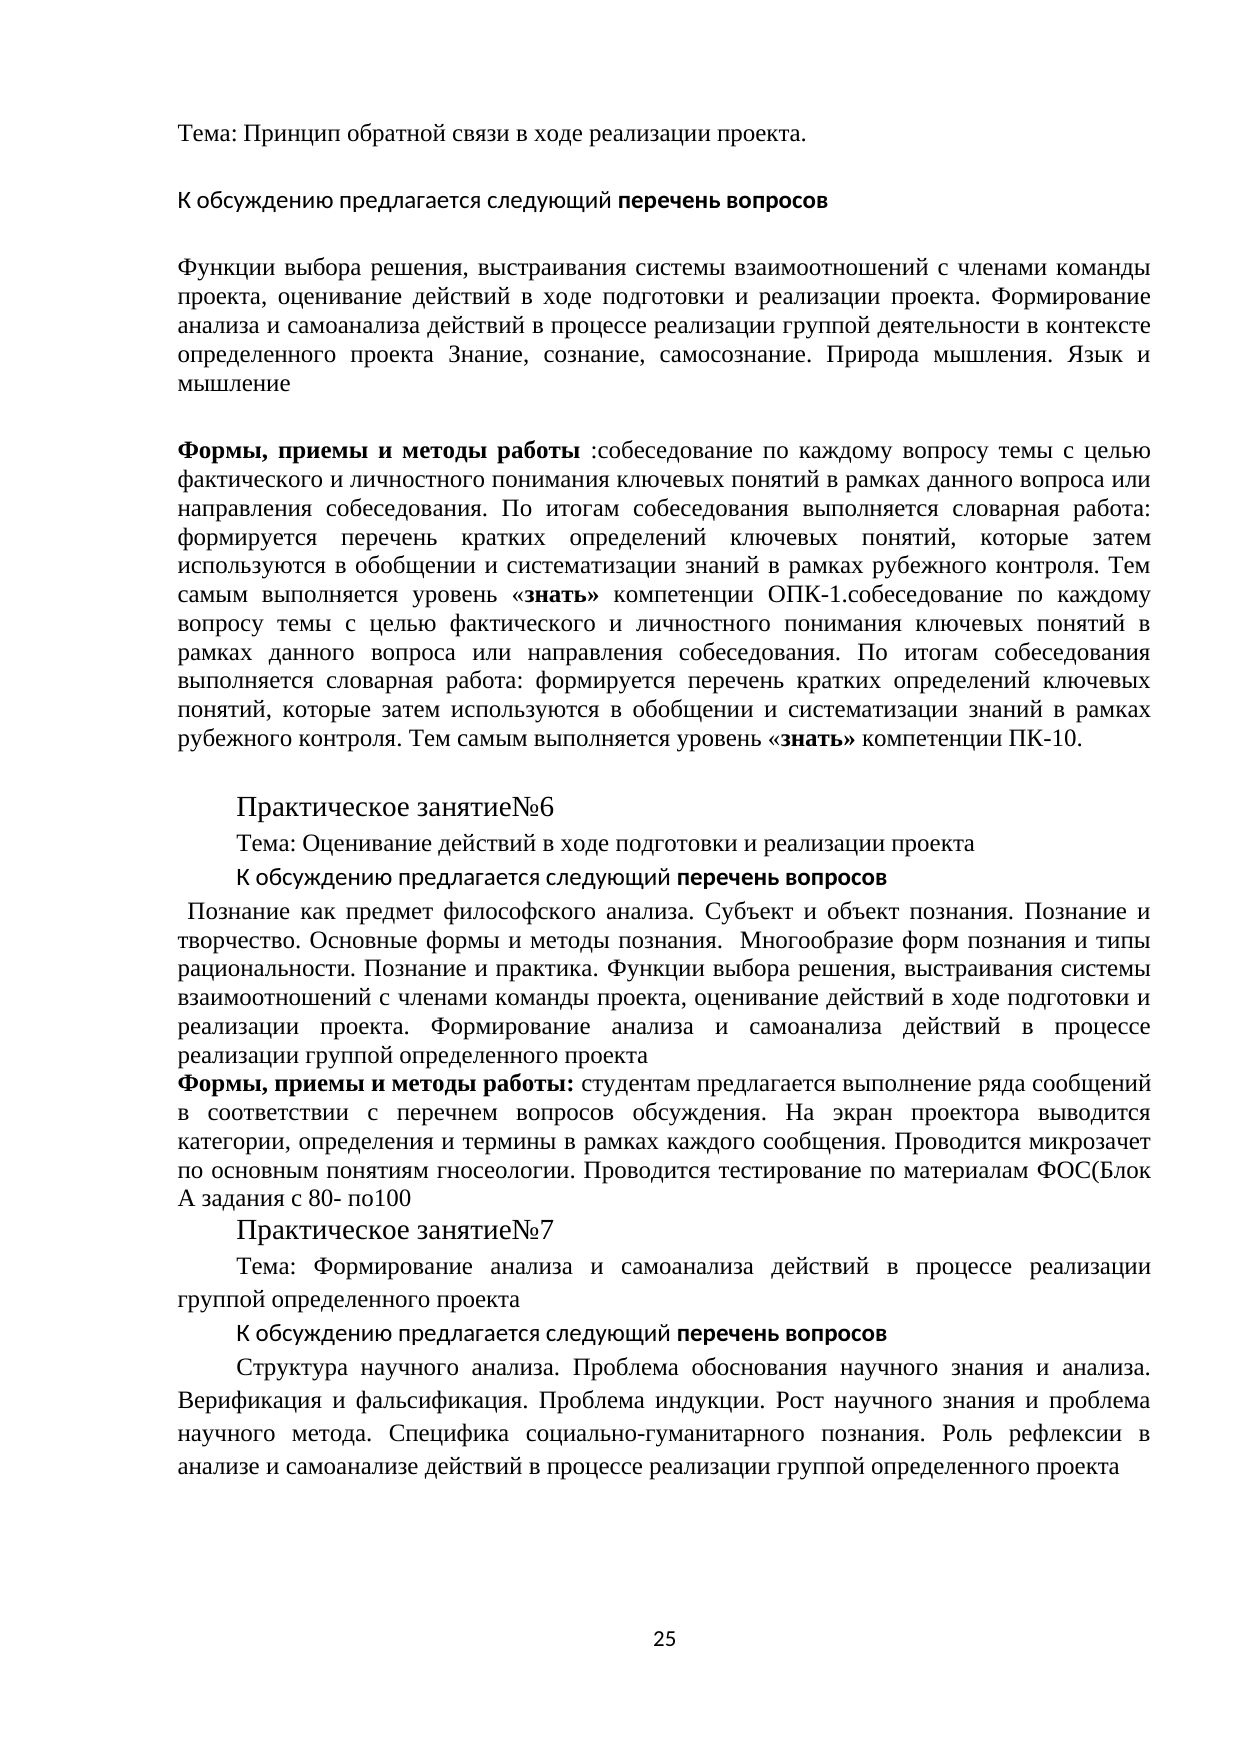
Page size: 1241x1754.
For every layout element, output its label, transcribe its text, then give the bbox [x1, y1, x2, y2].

text Структура научного анализа. Проблема обоснования научного знания и анализа. Верификация и фальсификация. Проблема индукции. Рост научного знания и проблема научного метода. Специфика социально-гуманитарного познания. Роль рефлексии в анализе и самоанализе действий в процессе реализации группой определенного проекта [177, 1352, 1152, 1479]
text Практическое занятие№7 [177, 1212, 1152, 1246]
text Тема: Принцип обратной связи в ходе реализации проекта. [177, 118, 1152, 147]
text Тема: Формирование анализа и самоанализа действий в процессе реализации группой определенного проекта [177, 1251, 1152, 1312]
text Формы, приемы и методы работы :собеседование по каждому вопросу темы с целью фактического и личностного понимания ключевых понятий в рамках данного вопроса или направления собеседования. По итогам собеседования выполняется словарная работа: формируется перечень кратких определений ключевых понятий, которые затем используются в обобщении и систематизации знаний в рамках рубежного контроля. Тем самым выполняется уровень «знать» компетенции ОПК-1.собеседование по каждому вопросу темы с целью фактического и личностного понимания ключевых понятий в рамках данного вопроса или направления собеседования. По итогам собеседования выполняется словарная работа: формируется перечень кратких определений ключевых понятий, которые затем используются в обобщении и систематизации знаний в рамках рубежного контроля. Тем самым выполняется уровень «знать» компетенции ПК-10. [177, 435, 1152, 752]
text Практическое занятие№6 [177, 789, 1152, 823]
text Функции выбора решения, выстраивания системы взаимоотношений с членами команды проекта, оценивание действий в ходе подготовки и реализации проекта. Формирование анализа и самоанализа действий в процессе реализации группой деятельности в контексте определенного проекта Знание, сознание, самосознание. Природа мышления. Язык и мышление [177, 252, 1152, 398]
text Тема: Оценивание действий в ходе подготовки и реализации проекта [177, 828, 1152, 856]
text Формы, приемы и методы работы: студентам предлагается выполнение ряда сообщений в соответствии с перечнем вопросов обсуждения. На экран проектора выводится категории, определения и термины в рамках каждого сообщения. Проводится микрозачет по основным понятиям гносеологии. Проводится тестирование по материалам ФОС(Блок А задания с 80- по100 [177, 1068, 1152, 1212]
text К обсуждению предлагается следующий перечень вопросов [177, 1317, 1152, 1347]
text К обсуждению предлагается следующий перечень вопросов [177, 861, 1152, 891]
text К обсуждению предлагается следующий перечень вопросов [177, 184, 1152, 215]
text Познание как предмет философского анализа. Субъект и объект познания. Познание и творчество. Основные формы и методы познания. Многообразие форм познания и типы рациональности. Познание и практика. Функции выбора решения, выстраивания системы взаимоотношений с членами команды проекта, оценивание действий в ходе подготовки и реализации проекта. Формирование анализа и самоанализа действий в процессе реализации группой определенного проекта [177, 896, 1152, 1068]
